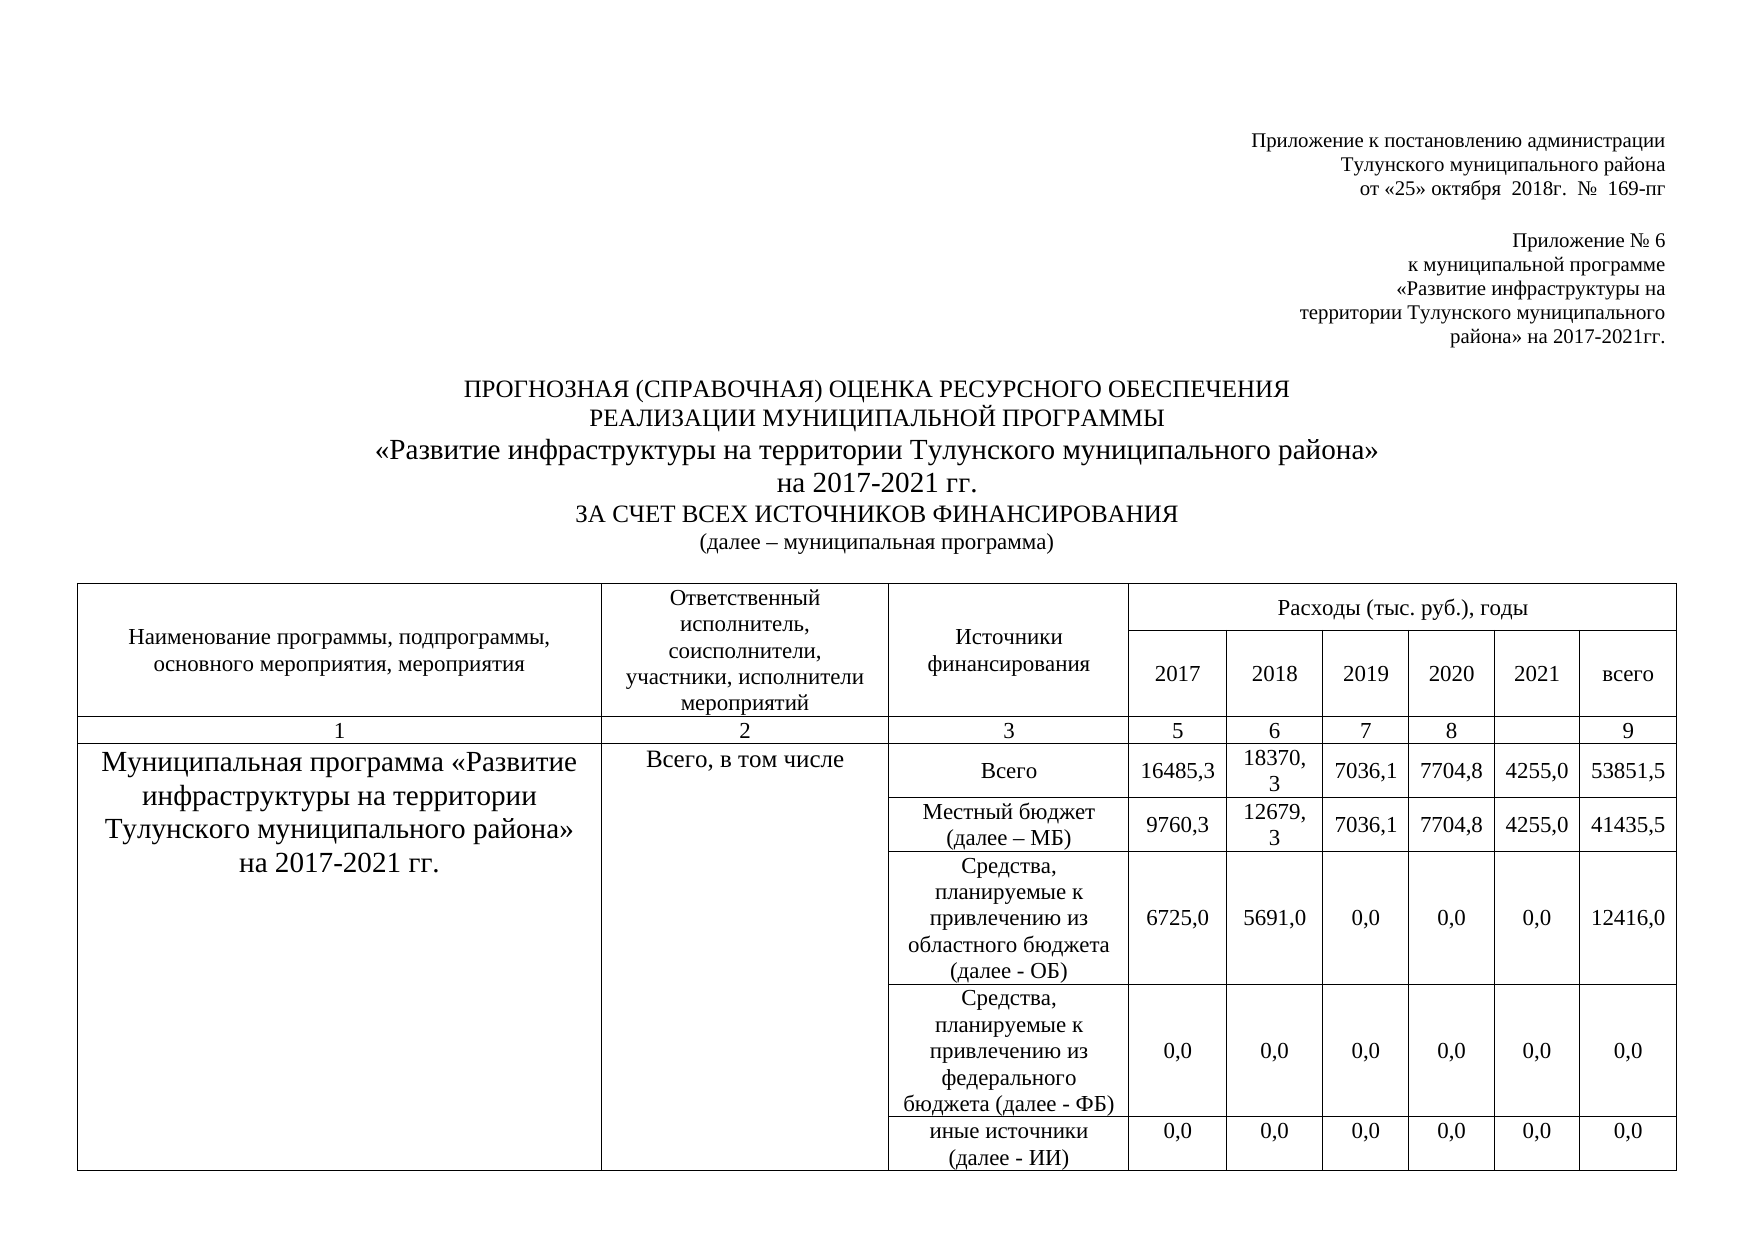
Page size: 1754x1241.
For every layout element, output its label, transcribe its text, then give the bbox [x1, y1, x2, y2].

text РЕАЛИЗАЦИИ МУНИЦИПАЛЬНОЙ ПРОГРАММЫ [89, 403, 1665, 432]
table_cell 53851,5 [1580, 744, 1676, 797]
table_header Ответственный исполнитель, соисполнители, участники, исполнители мероприятий [602, 584, 888, 716]
table_cell 8 [1409, 717, 1494, 743]
table_header Источники финансирования [889, 584, 1128, 716]
table_cell 41435,5 [1580, 798, 1676, 851]
table_cell 0,0 [1495, 985, 1579, 1116]
table_cell всего [1580, 631, 1676, 716]
text территории Тулунского муниципального [89, 300, 1665, 324]
table_cell Местный бюджет (далее – МБ) [889, 798, 1128, 851]
table_cell 4255,0 [1495, 798, 1579, 851]
text на 2017-2021 гг. [89, 466, 1665, 499]
table_header Наименование программы, подпрограммы, основного мероприятия, мероприятия [78, 584, 601, 716]
table_cell [1495, 717, 1579, 743]
table_cell 7036,1 [1323, 744, 1408, 797]
table_cell 1 [78, 717, 601, 743]
table_cell 5 [1129, 717, 1226, 743]
table_cell 7 [1323, 717, 1408, 743]
text к муниципальной программе [89, 252, 1665, 276]
table_cell Всего, в том числе [602, 744, 888, 1170]
table_cell 2021 [1495, 631, 1579, 716]
text ЗА СЧЕТ ВСЕХ ИСТОЧНИКОВ ФИНАНСИРОВАНИЯ [89, 499, 1665, 528]
table_cell 3 [889, 717, 1128, 743]
table_cell 0,0 [1323, 1117, 1408, 1170]
table_cell 6 [1227, 717, 1322, 743]
table_cell 16485,3 [1129, 744, 1226, 797]
table_cell 2018 [1227, 631, 1322, 716]
table_cell 2019 [1323, 631, 1408, 716]
text района» на 2017-2021гг. [89, 324, 1665, 348]
table_cell 2020 [1409, 631, 1494, 716]
text «Развитие инфраструктуры на [89, 276, 1665, 300]
table_header Расходы (тыс. руб.), годы [1129, 584, 1676, 630]
table_cell Всего [889, 744, 1128, 797]
text Приложение № 6 [89, 228, 1665, 252]
table_cell 0,0 [1580, 1117, 1676, 1170]
table_cell 7704,8 [1409, 744, 1494, 797]
table_cell 9 [1580, 717, 1676, 743]
table_cell 5691,0 [1227, 852, 1322, 983]
table_cell 12679,3 [1227, 798, 1322, 851]
table_cell 4255,0 [1495, 744, 1579, 797]
table_cell 2 [602, 717, 888, 743]
table_cell 18370,3 [1227, 744, 1322, 797]
table_cell 0,0 [1323, 852, 1408, 983]
table_cell 9760,3 [1129, 798, 1226, 851]
text Приложение к постановлению администрации [89, 128, 1665, 152]
text Тулунского муниципального района [89, 152, 1665, 176]
table_cell 0,0 [1495, 852, 1579, 983]
table_cell 0,0 [1580, 985, 1676, 1116]
table_cell 0,0 [1495, 1117, 1579, 1170]
table_cell 7704,8 [1409, 798, 1494, 851]
table_cell 0,0 [1129, 1117, 1226, 1170]
text «Развитие инфраструктуры на территории Тулунского муниципального района» [89, 432, 1665, 466]
table_cell иные источники (далее - ИИ) [889, 1117, 1128, 1170]
table_cell 0,0 [1323, 985, 1408, 1116]
text от «25» октября 2018г. № 169-пг [89, 176, 1665, 200]
table_cell Средства, планируемые к привлечению из федерального бюджета (далее - ФБ) [889, 985, 1128, 1116]
table_cell 0,0 [1409, 852, 1494, 983]
text (далее – муниципальная программа) [89, 528, 1665, 554]
text ПРОГНОЗНАЯ (СПРАВОЧНАЯ) ОЦЕНКА РЕСУРСНОГО ОБЕСПЕЧЕНИЯ [89, 374, 1665, 403]
table_cell Средства, планируемые к привлечению из областного бюджета (далее - ОБ) [889, 852, 1128, 983]
table_cell 7036,1 [1323, 798, 1408, 851]
table_cell 0,0 [1409, 985, 1494, 1116]
table_cell 6725,0 [1129, 852, 1226, 983]
table_cell 12416,0 [1580, 852, 1676, 983]
table_cell 0,0 [1129, 985, 1226, 1116]
table_cell Муниципальная программа «Развитие инфраструктуры на территории Тулунского муниципального района» на 2017-2021 гг. [78, 744, 601, 1170]
table_cell 0,0 [1227, 985, 1322, 1116]
table_cell 0,0 [1409, 1117, 1494, 1170]
table_cell 0,0 [1227, 1117, 1322, 1170]
table_cell 2017 [1129, 631, 1226, 716]
